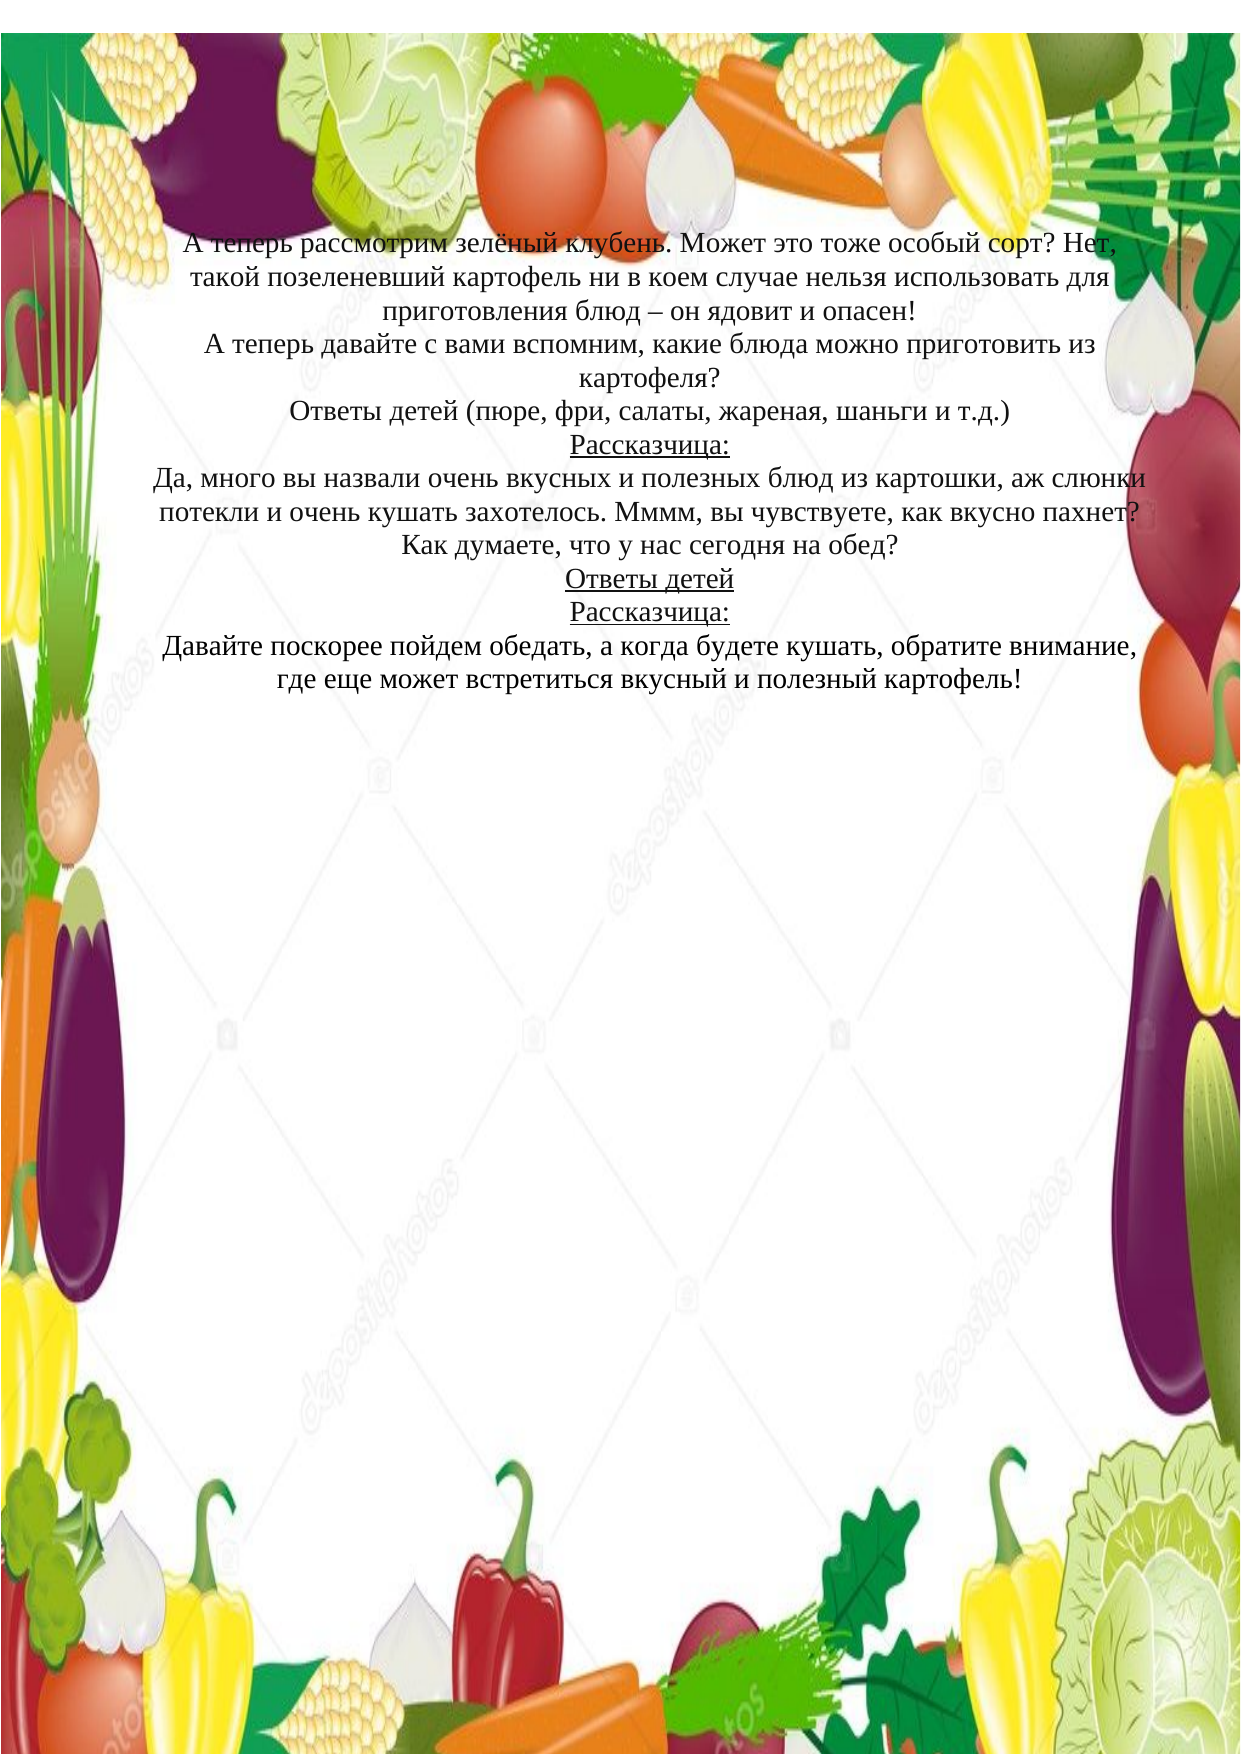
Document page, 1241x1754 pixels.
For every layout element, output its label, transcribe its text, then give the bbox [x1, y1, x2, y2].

text Ответы детей (пюре, фри, салаты, жареная, шаньги и т.д.) [148, 393, 1152, 427]
picture [1, 33, 1241, 1754]
text А теперь давайте с вами вспомним, какие блюда можно приготовить из картофеля? [148, 326, 1152, 393]
text Рассказчица: [148, 427, 1152, 460]
text Ответы детей [148, 561, 1152, 594]
text Да, много вы назвали очень вкусных и полезных блюд из картошки, аж слюнки потекли и очень кушать захотелось. Мммм, вы чувствуете, как вкусно пахнет? Как думаете, что у нас сегодня на обед? [148, 460, 1152, 561]
text А теперь рассмотрим зелёный клубень. Может это тоже особый сорт? Нет, такой позеленевший картофель ни в коем случае нельзя использовать для приготовления блюд – он ядовит и опасен! [148, 226, 1152, 326]
text Давайте поскорее пойдем обедать, а когда будете кушать, обратите внимание, где еще может встретиться вкусный и полезный картофель! [148, 628, 1152, 695]
text Рассказчица: [148, 594, 1152, 628]
